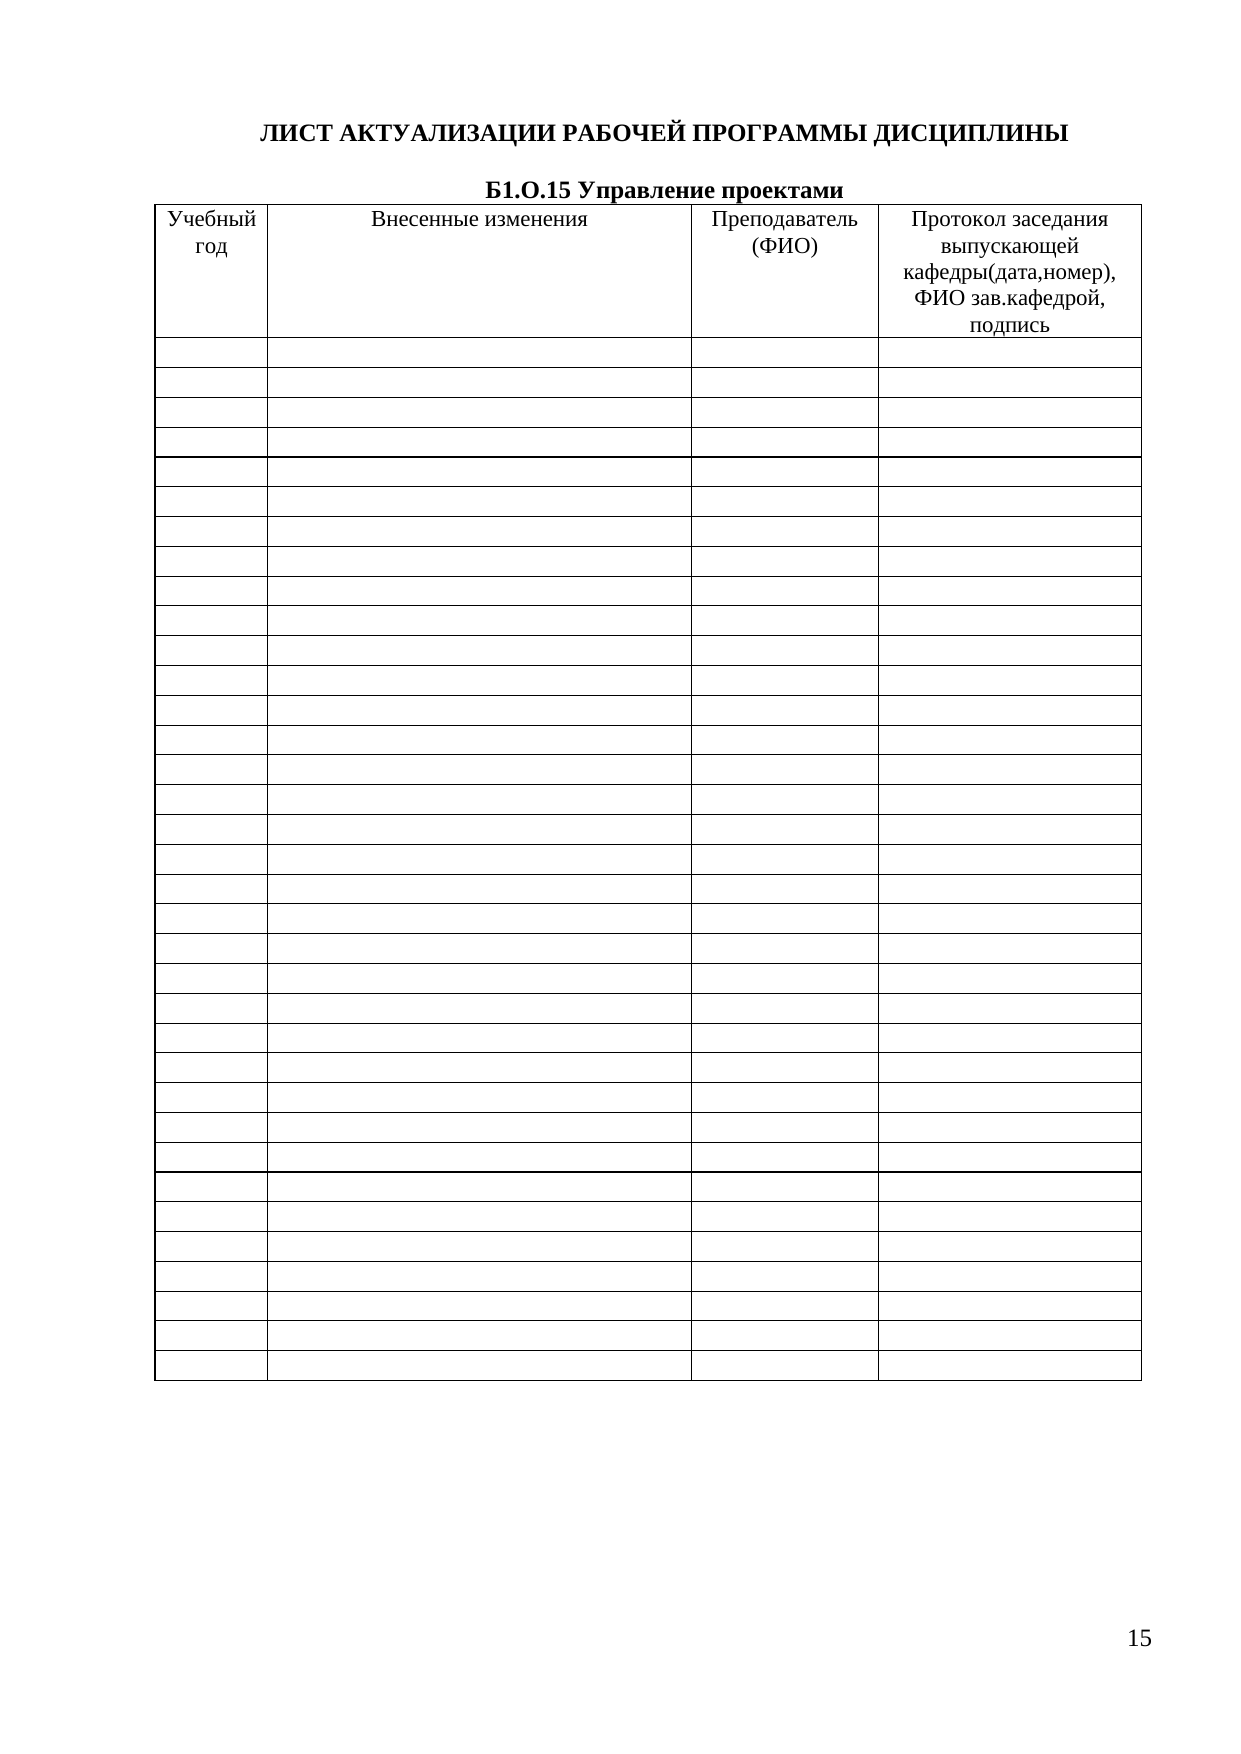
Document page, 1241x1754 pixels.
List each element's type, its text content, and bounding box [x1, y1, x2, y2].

table_cell [692, 1351, 878, 1380]
table_cell [879, 1024, 1141, 1052]
table_cell [268, 487, 691, 516]
table_cell [692, 666, 878, 695]
table_cell [268, 696, 691, 724]
table_cell [879, 904, 1141, 933]
table_header Учебный год [156, 205, 267, 337]
table_header Протокол заседания выпускающей кафедры(дата,номер), ФИО зав.кафедрой, подпись [879, 205, 1141, 337]
table_cell [268, 1143, 691, 1171]
table_cell [879, 994, 1141, 1022]
table_cell [879, 1143, 1141, 1171]
table_header Внесенные изменения [268, 205, 691, 337]
table_cell [692, 517, 878, 546]
table_cell [156, 755, 267, 784]
table_cell [692, 1173, 878, 1201]
table_cell [692, 368, 878, 397]
table_cell [156, 1321, 267, 1350]
table_cell [879, 368, 1141, 397]
table_cell [879, 517, 1141, 546]
table_cell [268, 1113, 691, 1142]
table_cell [268, 726, 691, 754]
text Б1.О.15 Управление проектами [177, 176, 1152, 204]
table_cell [156, 577, 267, 605]
table_cell [156, 696, 267, 724]
table_cell [156, 1202, 267, 1231]
table_cell [879, 398, 1141, 427]
table_cell [156, 636, 267, 665]
table_cell [692, 1024, 878, 1052]
table_cell [268, 1024, 691, 1052]
table_cell [156, 1053, 267, 1082]
table_cell [692, 1321, 878, 1350]
table_cell [879, 1321, 1141, 1350]
table_cell [692, 1232, 878, 1261]
table_cell [879, 1262, 1141, 1291]
table_cell [156, 1113, 267, 1142]
table_cell [156, 487, 267, 516]
table_cell [268, 875, 691, 903]
table_cell [156, 934, 267, 963]
table_header Преподаватель (ФИО) [692, 205, 878, 337]
table_cell [268, 785, 691, 814]
table_cell [156, 338, 267, 367]
table_cell [268, 1262, 691, 1291]
table_cell [879, 428, 1141, 456]
table_cell [692, 577, 878, 605]
table_cell [156, 1143, 267, 1171]
table_cell [879, 1351, 1141, 1380]
table_cell [268, 1053, 691, 1082]
table_cell [268, 636, 691, 665]
table_cell [268, 577, 691, 605]
table_cell [692, 606, 878, 635]
table_cell [692, 636, 878, 665]
table_cell [268, 338, 691, 367]
table_cell [156, 785, 267, 814]
table_cell [879, 964, 1141, 993]
table_cell [156, 1351, 267, 1380]
table_cell [879, 1232, 1141, 1261]
table_cell [879, 1113, 1141, 1142]
table_cell [692, 1113, 878, 1142]
table_cell [879, 815, 1141, 844]
table_cell [268, 994, 691, 1022]
table_cell [268, 1292, 691, 1320]
table_cell [692, 875, 878, 903]
table_cell [156, 1083, 267, 1112]
table_cell [156, 458, 267, 486]
table_cell [879, 934, 1141, 963]
table_cell [268, 428, 691, 456]
table_cell [156, 1262, 267, 1291]
table_cell [879, 1202, 1141, 1231]
table_cell [879, 338, 1141, 367]
table_cell [879, 1292, 1141, 1320]
text ЛИСТ АКТУАЛИЗАЦИИ РАБОЧЕЙ ПРОГРАММЫ ДИСЦИПЛИНЫ [177, 118, 1152, 147]
table_cell [692, 994, 878, 1022]
table_cell [879, 755, 1141, 784]
table_cell [156, 815, 267, 844]
table_cell [268, 368, 691, 397]
table_cell [268, 755, 691, 784]
table_cell [692, 696, 878, 724]
table_cell [692, 964, 878, 993]
table_cell [879, 696, 1141, 724]
table_cell [268, 1083, 691, 1112]
table_cell [156, 964, 267, 993]
table_cell [879, 726, 1141, 754]
table_cell [879, 606, 1141, 635]
table_cell [692, 1292, 878, 1320]
table_cell [268, 1321, 691, 1350]
table_cell [268, 547, 691, 576]
table_cell [156, 606, 267, 635]
table_cell [268, 934, 691, 963]
table_cell [156, 428, 267, 456]
table_cell [156, 547, 267, 576]
table_cell [156, 666, 267, 695]
table_cell [879, 1083, 1141, 1112]
table_cell [268, 1202, 691, 1231]
table_cell [268, 1351, 691, 1380]
table_cell [879, 666, 1141, 695]
table_cell [879, 487, 1141, 516]
table_cell [268, 666, 691, 695]
table_cell [156, 1024, 267, 1052]
table_cell [268, 964, 691, 993]
table_cell [879, 845, 1141, 873]
table_cell [692, 845, 878, 873]
table_cell [156, 517, 267, 546]
table_cell [268, 1173, 691, 1201]
table_cell [156, 398, 267, 427]
table_cell [879, 875, 1141, 903]
table_cell [879, 1053, 1141, 1082]
table_cell [879, 1173, 1141, 1201]
table_cell [692, 1143, 878, 1171]
table_cell [692, 1202, 878, 1231]
table_cell [879, 547, 1141, 576]
table_cell [692, 1262, 878, 1291]
table_cell [156, 1292, 267, 1320]
table_cell [692, 458, 878, 486]
table_cell [156, 368, 267, 397]
table_cell [268, 904, 691, 933]
table_cell [156, 875, 267, 903]
table_cell [156, 1232, 267, 1261]
table_cell [692, 785, 878, 814]
table_cell [692, 815, 878, 844]
table_cell [268, 606, 691, 635]
table_cell [879, 458, 1141, 486]
table_cell [879, 636, 1141, 665]
table_cell [692, 487, 878, 516]
table_cell [692, 547, 878, 576]
table_cell [268, 1232, 691, 1261]
table_cell [692, 934, 878, 963]
table_cell [268, 458, 691, 486]
table_cell [692, 755, 878, 784]
table_cell [268, 398, 691, 427]
table_cell [268, 517, 691, 546]
table_cell [879, 785, 1141, 814]
table_cell [692, 428, 878, 456]
table_cell [156, 904, 267, 933]
table_cell [156, 994, 267, 1022]
table_cell [879, 577, 1141, 605]
table_cell [692, 904, 878, 933]
table_cell [692, 1053, 878, 1082]
table_cell [268, 845, 691, 873]
table_cell [692, 726, 878, 754]
table_cell [692, 398, 878, 427]
table_cell [692, 1083, 878, 1112]
table_cell [156, 845, 267, 873]
table_cell [156, 726, 267, 754]
table_cell [692, 338, 878, 367]
table_cell [156, 1173, 267, 1201]
table_cell [268, 815, 691, 844]
